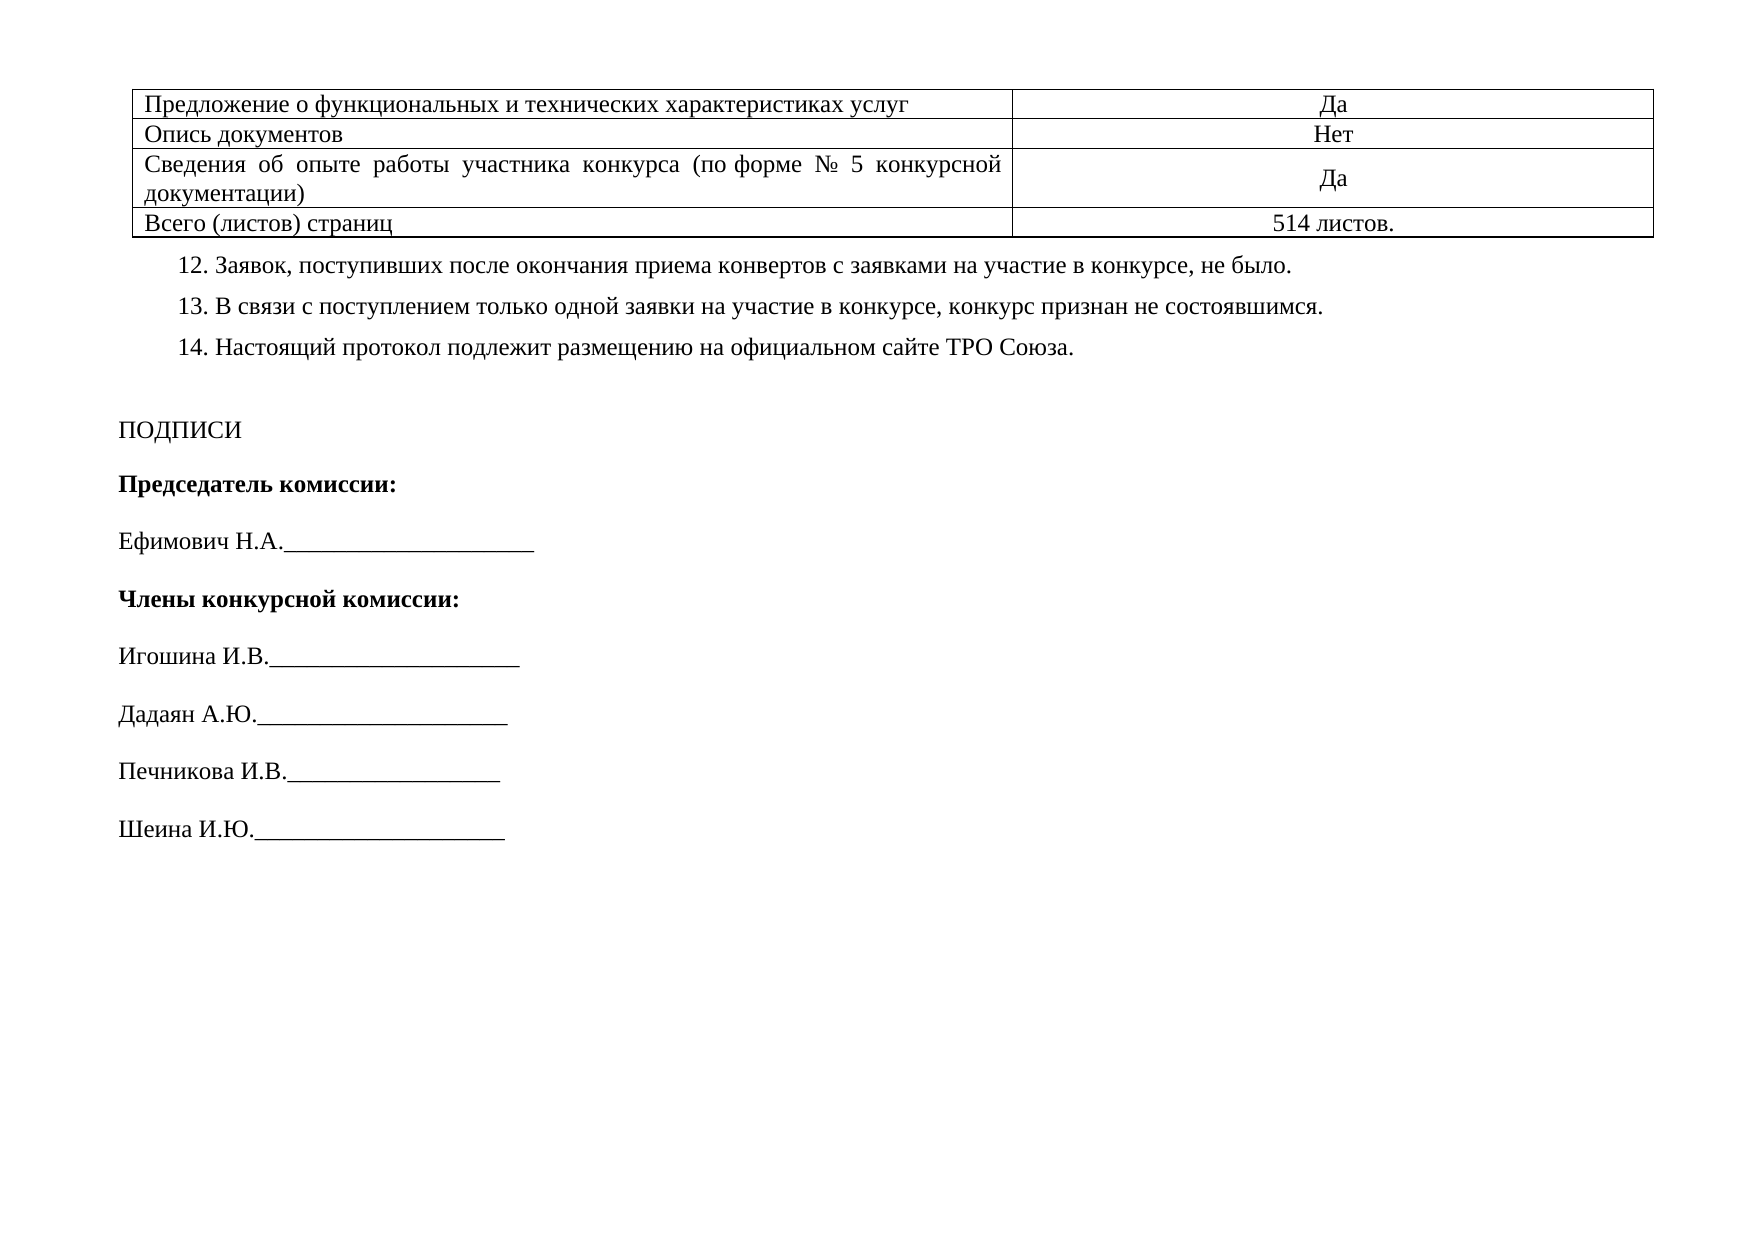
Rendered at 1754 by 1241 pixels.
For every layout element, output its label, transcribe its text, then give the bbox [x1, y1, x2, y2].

text ПОДПИСИ [118, 415, 1636, 444]
text Шеина И.Ю.____________________ [118, 814, 1636, 843]
text 12. Заявок, поступивших после окончания приема конвертов с заявками на участие в конкурсе, не было. [177, 250, 1636, 279]
text Дадаян А.Ю.____________________ [118, 699, 1636, 728]
table_cell Предложение о функциональных и технических характеристиках услуг [133, 90, 1012, 118]
text Члены конкурсной комиссии: [118, 584, 1636, 613]
text Игошина И.В.____________________ [118, 641, 1636, 670]
table_cell Сведения об опыте работы участника конкурса (по форме № 5 конкурсной документации) [133, 149, 1012, 207]
table_cell Нет [1013, 119, 1653, 148]
table_cell Да [1013, 90, 1653, 118]
text Ефимович Н.А.____________________ [118, 526, 1636, 555]
table_cell Опись документов [133, 119, 1012, 148]
text 14. Настоящий протокол подлежит размещению на официальном сайте ТРО Союза. [177, 332, 1636, 361]
text Печникова И.В._________________ [118, 756, 1636, 785]
table_cell Да [1013, 149, 1653, 207]
table_cell 514 листов. [1013, 208, 1653, 236]
text 13. В связи с поступлением только одной заявки на участие в конкурсе, конкурс признан не состоявшимся. [177, 291, 1636, 320]
table_cell Всего (листов) страниц [133, 208, 1012, 236]
text Председатель комиссии: [118, 469, 1636, 498]
